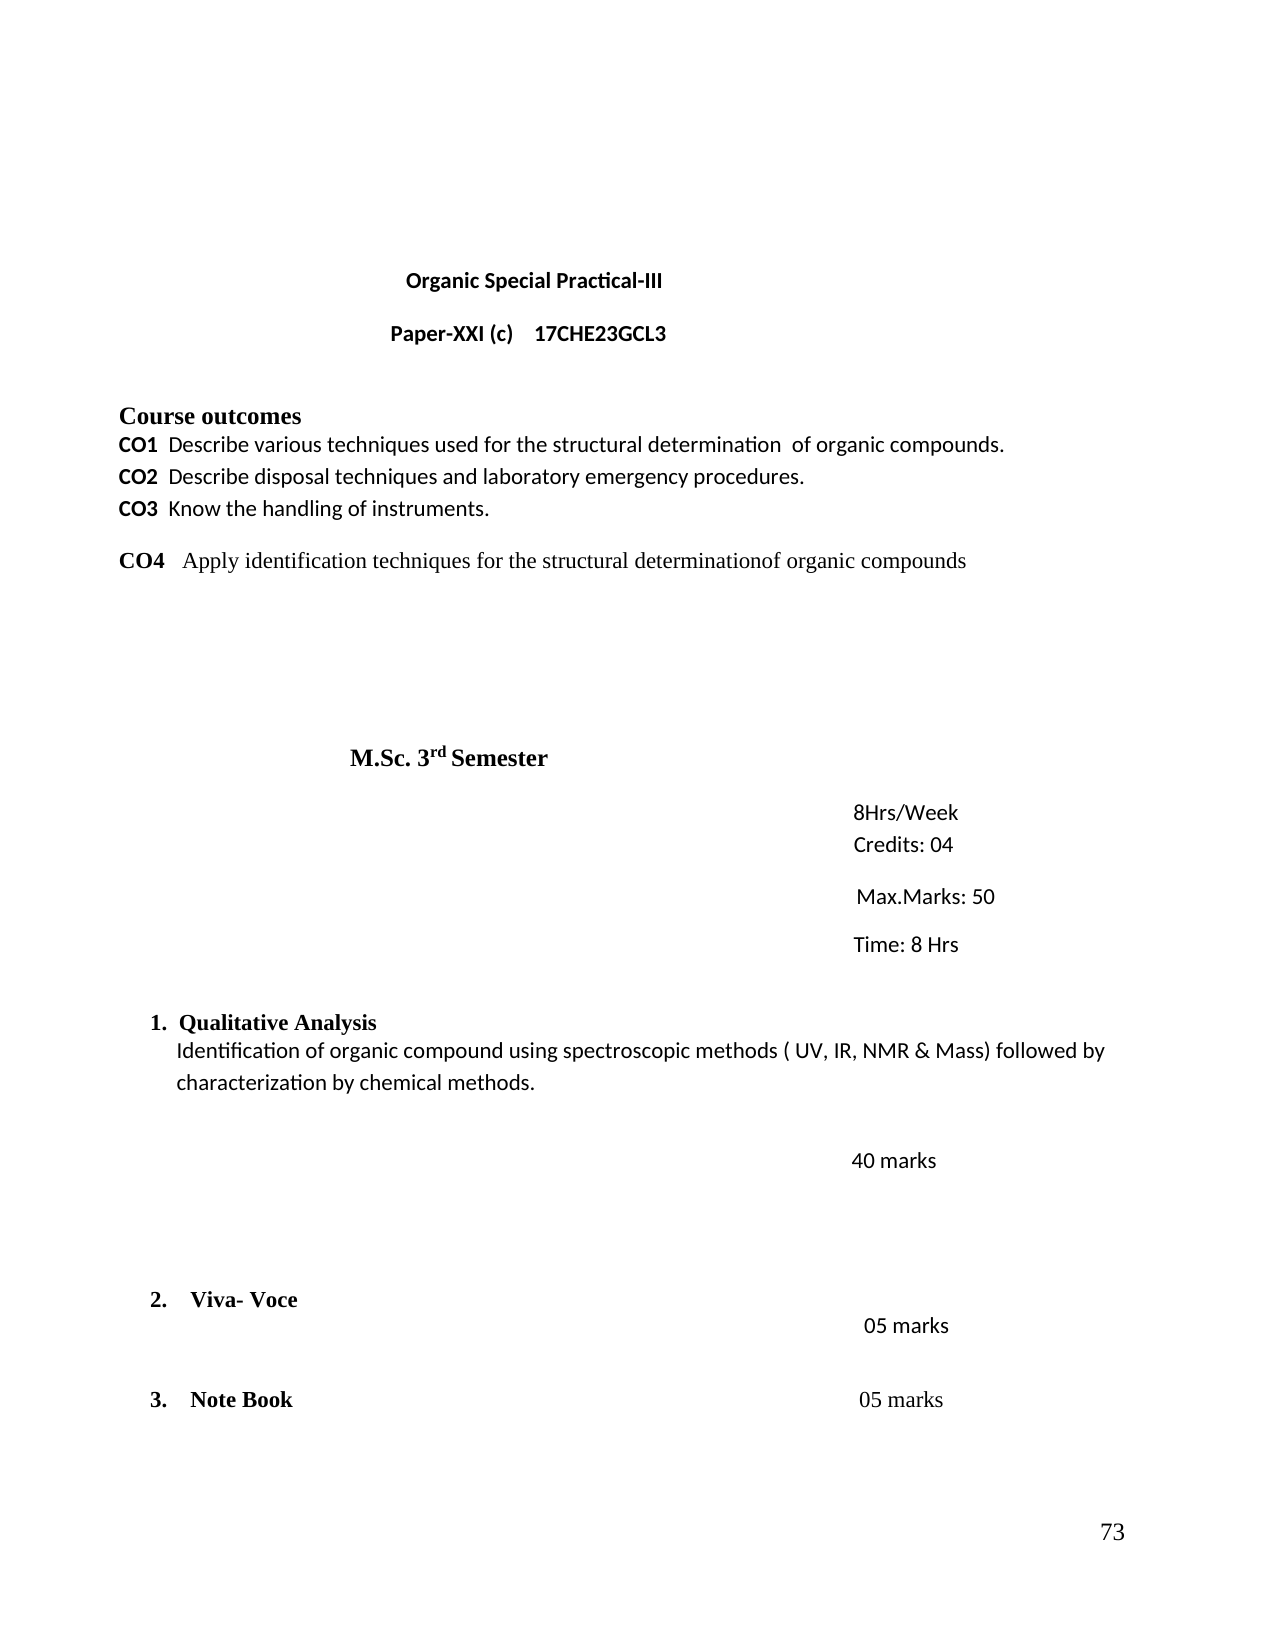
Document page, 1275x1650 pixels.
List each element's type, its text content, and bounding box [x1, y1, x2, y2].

list Viva- Voce [150, 1287, 1239, 1313]
list Course outcomes [119, 401, 1239, 430]
text 8Hrs/Week Credits: 04 [853, 798, 959, 859]
text 05 marks [864, 1313, 1239, 1339]
text CO4 Apply identification techniques for the structural determinationof organic compounds [119, 547, 1070, 574]
text CO2 Describe disposal techniques and laboratory emergency procedures. [119, 462, 1069, 490]
text Time: 8 Hrs [853, 931, 1239, 959]
subtitle M.Sc. 3rd Semester [150, 742, 1069, 772]
text CO3 Know the handling of instruments. [119, 494, 1069, 522]
text Paper-XXI (c) 17CHE23GCL3 [150, 319, 793, 348]
text 40 marks [851, 1146, 1239, 1174]
list Note Book 05 marks [150, 1386, 1239, 1412]
text Organic Special Practical-III [150, 267, 793, 294]
text Max.Marks: 50 [856, 884, 1239, 910]
text Identification of organic compound using spectroscopic methods ( UV, IR, NMR & Mass) followed by characterization by chemical methods. [176, 1036, 1124, 1096]
list Qualitative Analysis [150, 1010, 1239, 1036]
text CO1 Describe various techniques used for the structural determination of organic compounds. [119, 430, 1107, 458]
